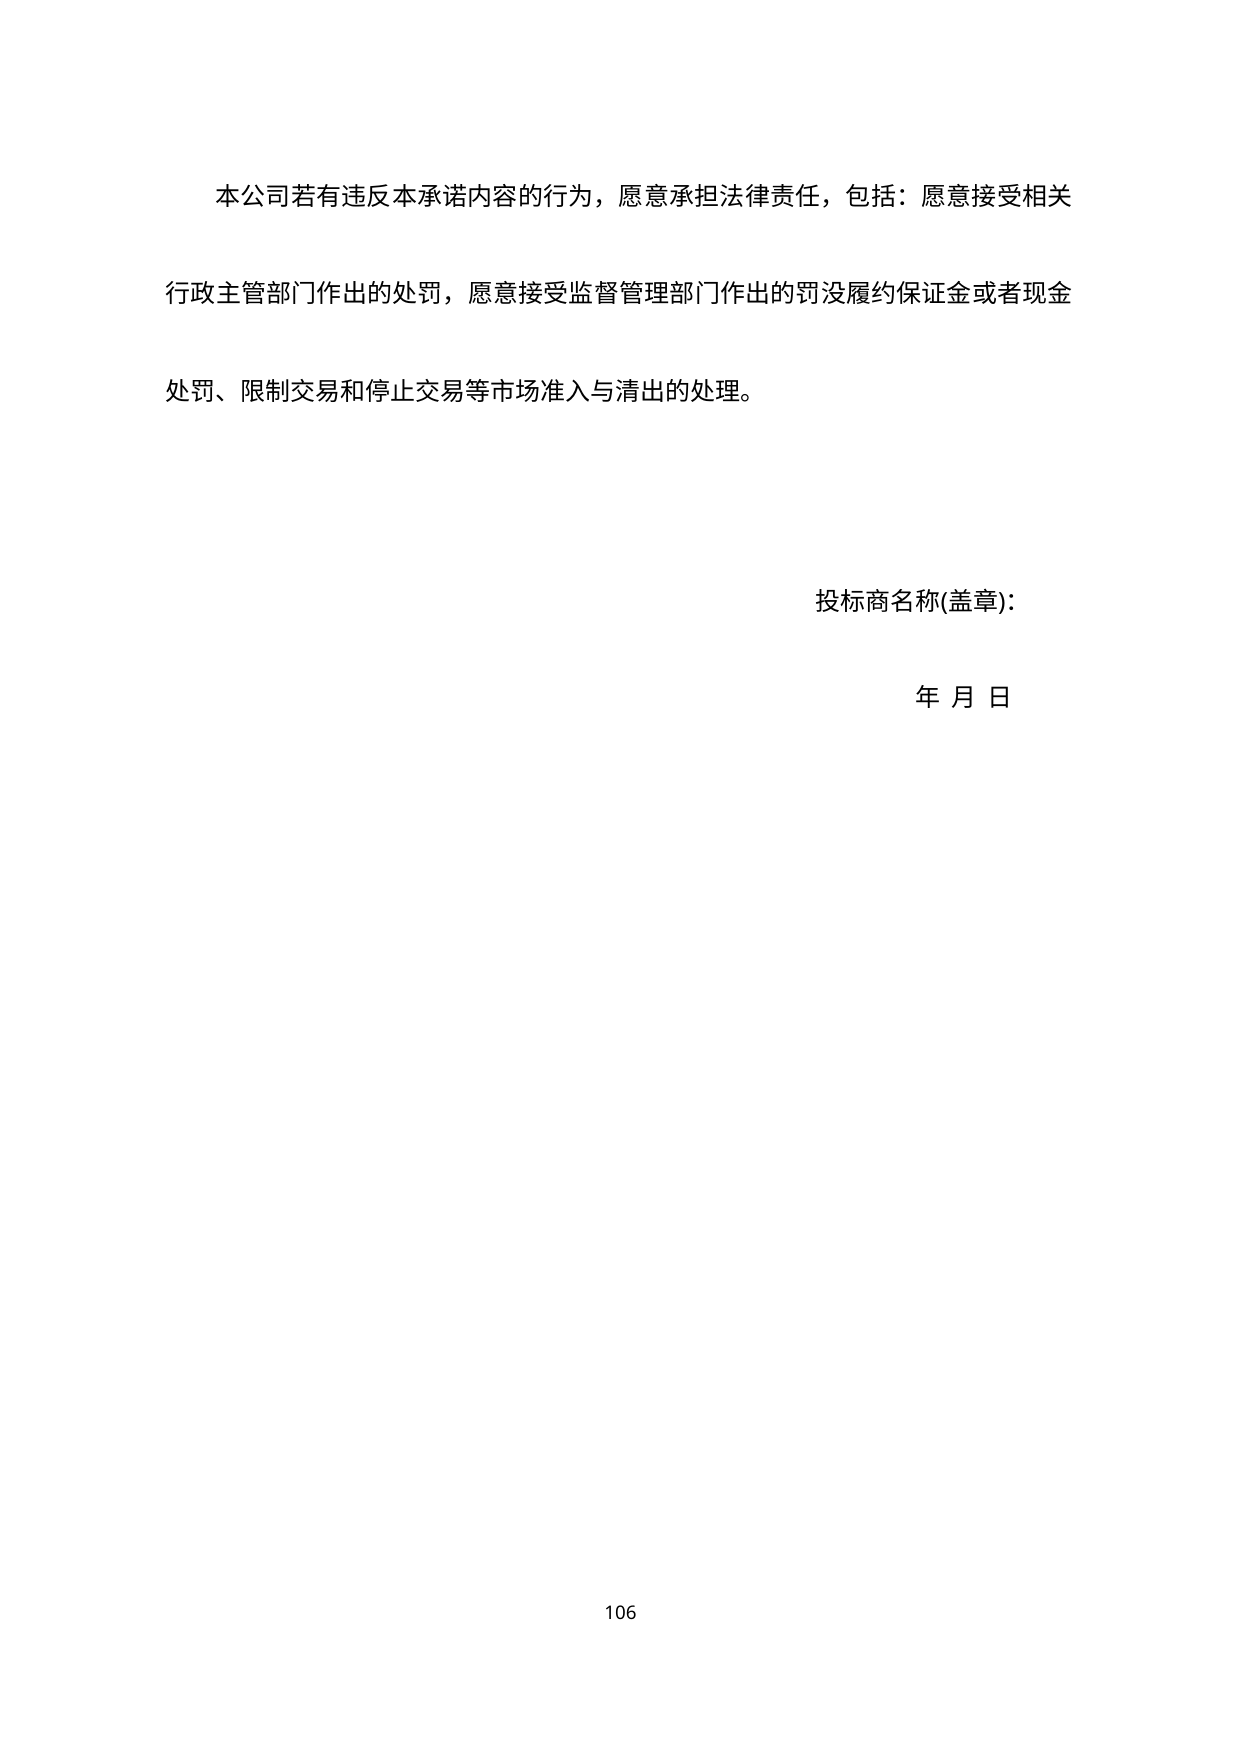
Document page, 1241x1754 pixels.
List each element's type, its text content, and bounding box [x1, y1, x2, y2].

text 投标商名称(盖章)： [165, 567, 1075, 632]
text 本公司若有违反本承诺内容的行为，愿意承担法律责任，包括：愿意接受相关行政主管部门作出的处罚，愿意接受监督管理部门作出的罚没履约保证金或者现金处罚、限制交易和停止交易等市场准入与清出的处理。 [165, 162, 1075, 422]
text 年 月 日 [165, 663, 1075, 728]
